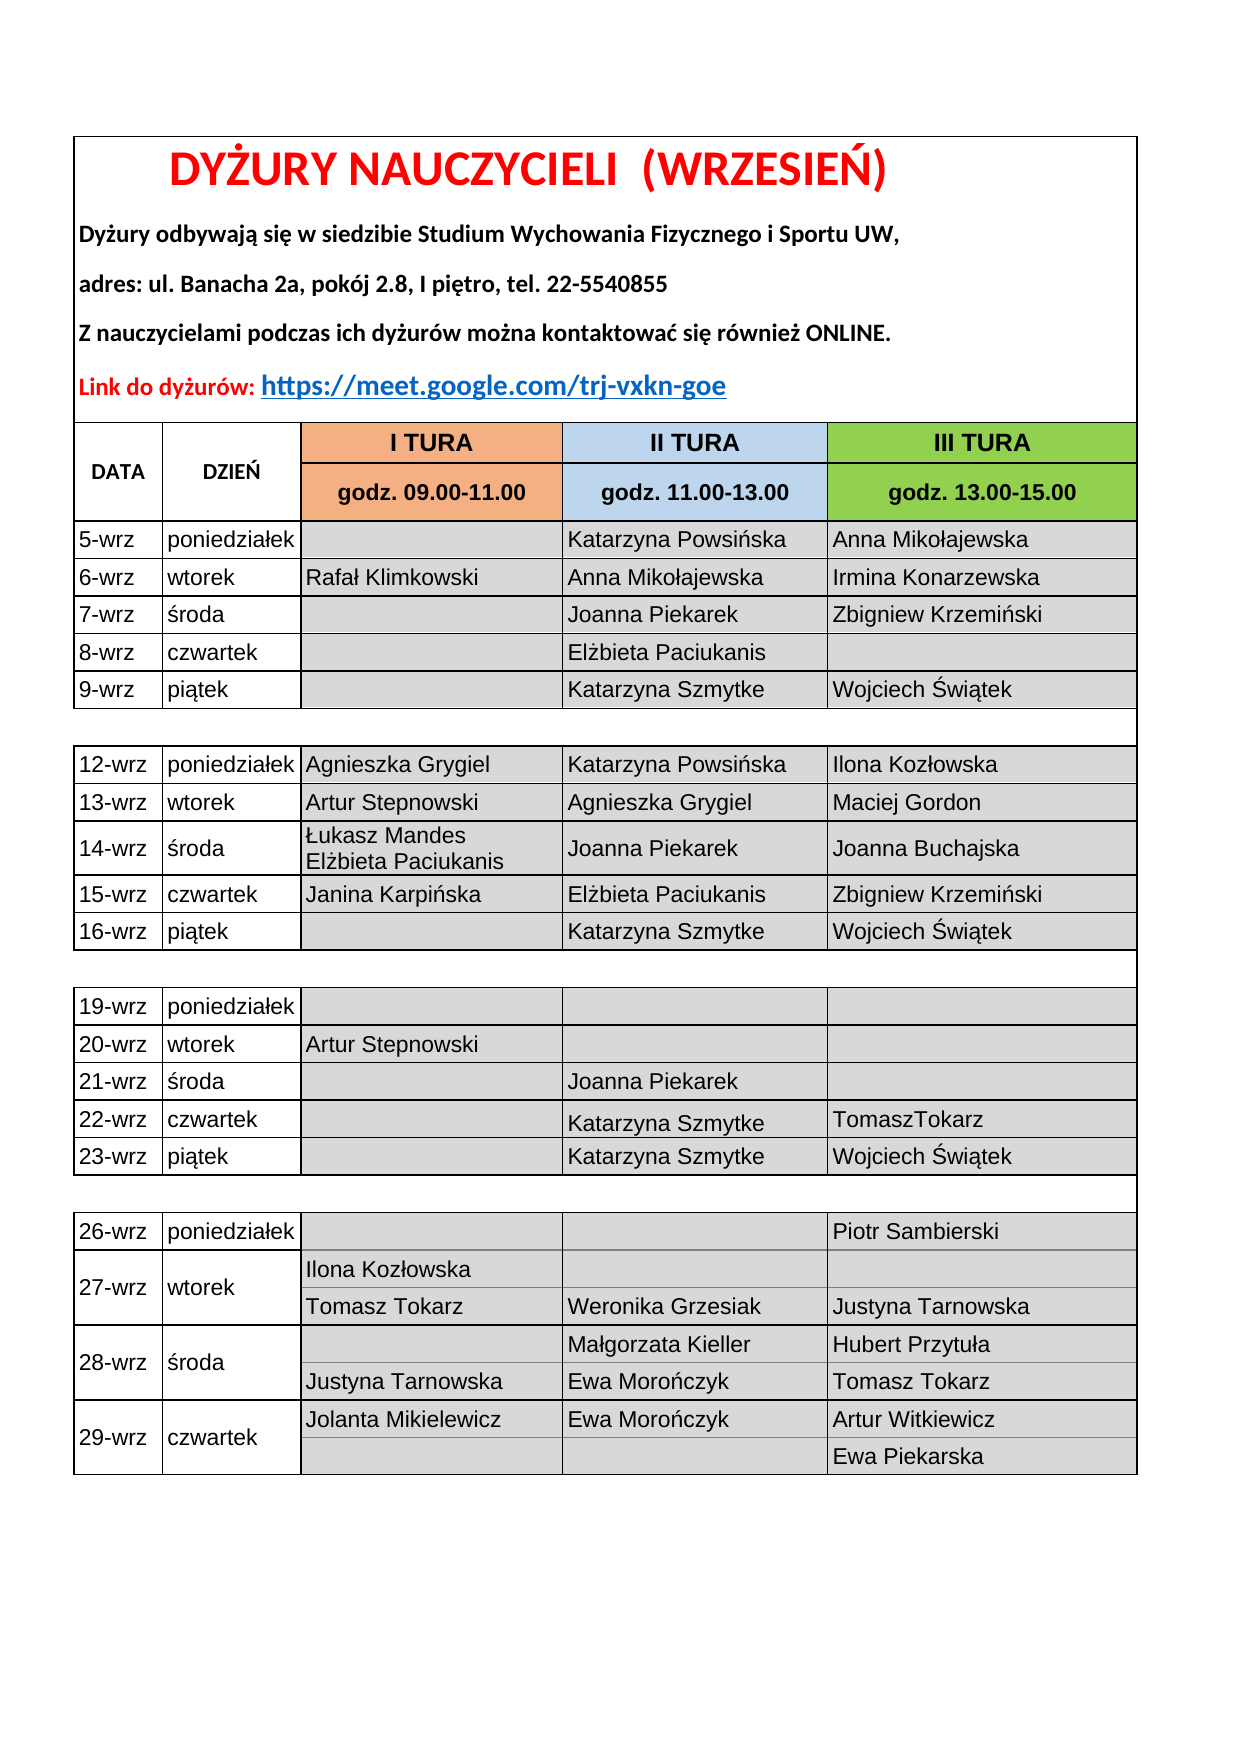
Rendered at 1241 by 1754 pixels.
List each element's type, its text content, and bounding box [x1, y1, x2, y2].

table_cell Weronika Grzesiak [563, 1288, 827, 1324]
table_cell III TURA [828, 423, 1136, 462]
table_cell Jolanta Mikielewicz [302, 1401, 562, 1437]
table_cell środa [163, 1063, 300, 1099]
table_cell środa [163, 822, 300, 874]
table_cell poniedziałek [163, 522, 300, 557]
table_cell 9-wrz [75, 672, 162, 707]
table_cell Wojciech Świątek [828, 913, 1136, 949]
table_cell Rafał Klimkowski [302, 559, 562, 595]
table_cell Piotr Sambierski [828, 1213, 1136, 1249]
table_cell 13-wrz [75, 784, 162, 820]
table_cell Wojciech Świątek [828, 672, 1136, 707]
table_cell wtorek [163, 1251, 300, 1324]
table_cell [302, 1326, 562, 1362]
table_cell Artur Stepnowski [302, 1026, 562, 1062]
table_cell poniedziałek [163, 988, 300, 1024]
table_cell Agnieszka Grygiel [302, 747, 562, 782]
table_cell Katarzyna Powsińska [563, 747, 827, 782]
table_cell Justyna Tarnowska [828, 1288, 1136, 1324]
table_cell [563, 1251, 827, 1287]
table_cell 14-wrz [75, 822, 162, 874]
table_cell czwartek [163, 1101, 300, 1137]
table_cell [828, 634, 1136, 670]
table_cell Wojciech Świątek [828, 1138, 1136, 1174]
table_cell poniedziałek [163, 747, 300, 782]
table_cell [563, 988, 827, 1024]
table_cell piątek [163, 913, 300, 949]
table_cell Elżbieta Paciukanis [563, 876, 827, 912]
table_cell Katarzyna Szmytke [563, 1101, 827, 1137]
table_cell [828, 1026, 1136, 1062]
table_header DYŻURY NAUCZYCIELI (WRZESIEŃ) Dyżury odbywają się w siedzibie Studium Wychowania Fizycznego i Sportu UW, adres: ul. Banacha 2a, pokój 2.8, I piętro, tel. 22-5540855 Z nauczycielami podczas ich dyżurów można kontaktować się również ONLINE. Link do dyżurów: https://meet.google.com/trj-vxkn-goe [75, 137, 1136, 422]
table_cell [302, 988, 562, 1024]
table_cell I TURA [302, 423, 562, 462]
table_cell 20-wrz [75, 1026, 162, 1062]
table_cell 8-wrz [75, 634, 162, 670]
table_cell [302, 1138, 562, 1174]
table_cell Joanna Buchajska [828, 822, 1136, 874]
table_cell Małgorzata Kieller [563, 1326, 827, 1362]
table_cell 29-wrz [75, 1401, 162, 1474]
table_cell 27-wrz [75, 1251, 162, 1324]
table_cell Zbigniew Krzemiński [828, 597, 1136, 632]
table_cell Łukasz Mandes Elżbieta Paciukanis [302, 822, 562, 874]
table_cell [302, 1101, 562, 1137]
table_cell Anna Mikołajewska [828, 522, 1136, 557]
table_cell Katarzyna Powsińska [563, 522, 827, 557]
table_cell [302, 1063, 562, 1099]
table_cell Joanna Piekarek [563, 1063, 827, 1099]
table_cell środa [163, 597, 300, 632]
table_cell Janina Karpińska [302, 876, 562, 912]
table_cell 7-wrz [75, 597, 162, 632]
table_cell [563, 1213, 827, 1249]
table_cell godz. 09.00-11.00 [302, 464, 562, 520]
table_cell TomaszTokarz [828, 1101, 1136, 1137]
table_cell [302, 522, 562, 557]
table_cell Katarzyna Szmytke [563, 913, 827, 949]
table_cell czwartek [163, 876, 300, 912]
table_cell [302, 913, 562, 949]
table_cell Joanna Piekarek [563, 597, 827, 632]
table_cell [563, 1026, 827, 1062]
table_cell wtorek [163, 559, 300, 595]
table_cell Tomasz Tokarz [302, 1288, 562, 1324]
table_cell Katarzyna Szmytke [563, 672, 827, 707]
table_cell Agnieszka Grygiel [563, 784, 827, 820]
table_cell Maciej Gordon [828, 784, 1136, 820]
table_cell [302, 597, 562, 632]
table_cell godz. 13.00-15.00 [828, 464, 1136, 520]
table_cell DZIEŃ [163, 423, 300, 520]
table_cell czwartek [163, 634, 300, 670]
table_cell [302, 1438, 562, 1474]
table_cell [74, 709, 1136, 745]
table_cell 16-wrz [75, 913, 162, 949]
table_cell [74, 1176, 1136, 1212]
table_cell Irmina Konarzewska [828, 559, 1136, 595]
table_cell wtorek [163, 784, 300, 820]
table_cell środa [163, 1326, 300, 1399]
table_cell piątek [163, 672, 300, 707]
table_cell 28-wrz [75, 1326, 162, 1399]
table_cell Elżbieta Paciukanis [563, 634, 827, 670]
table_cell [302, 1213, 562, 1249]
table_cell Ilona Kozłowska [828, 747, 1136, 782]
table_cell Hubert Przytuła [828, 1326, 1136, 1362]
table_cell piątek [163, 1138, 300, 1174]
table_cell poniedziałek [163, 1213, 300, 1249]
table_cell 22-wrz [75, 1101, 162, 1137]
table_cell DATA [75, 423, 162, 520]
table_cell godz. 11.00-13.00 [563, 464, 827, 520]
table_cell 6-wrz [75, 559, 162, 595]
table_cell Ewa Morończyk [563, 1401, 827, 1437]
table_cell [302, 672, 562, 707]
table_cell 26-wrz [75, 1213, 162, 1249]
table_cell [74, 951, 1136, 987]
table_cell Zbigniew Krzemiński [828, 876, 1136, 912]
table_cell [828, 1063, 1136, 1099]
table_cell [828, 1251, 1136, 1287]
table_cell wtorek [163, 1026, 300, 1062]
table_cell 19-wrz [75, 988, 162, 1024]
table_cell 21-wrz [75, 1063, 162, 1099]
table_cell czwartek [163, 1401, 300, 1474]
table_cell Justyna Tarnowska [302, 1363, 562, 1399]
table_cell II TURA [563, 423, 827, 462]
table_cell Katarzyna Szmytke [563, 1138, 827, 1174]
table_cell Tomasz Tokarz [828, 1363, 1136, 1399]
table_cell Ilona Kozłowska [302, 1251, 562, 1287]
table_cell 23-wrz [75, 1138, 162, 1174]
table_cell 5-wrz [75, 522, 162, 557]
table_cell 12-wrz [75, 747, 162, 782]
table_cell [828, 988, 1136, 1024]
table_cell [563, 1438, 827, 1474]
table_cell Artur Stepnowski [302, 784, 562, 820]
table_cell [302, 634, 562, 670]
table_cell Ewa Piekarska [828, 1438, 1136, 1474]
table_cell Joanna Piekarek [563, 822, 827, 874]
table_cell Anna Mikołajewska [563, 559, 827, 595]
table_cell 15-wrz [75, 876, 162, 912]
table_cell Ewa Morończyk [563, 1363, 827, 1399]
table_cell Artur Witkiewicz [828, 1401, 1136, 1437]
